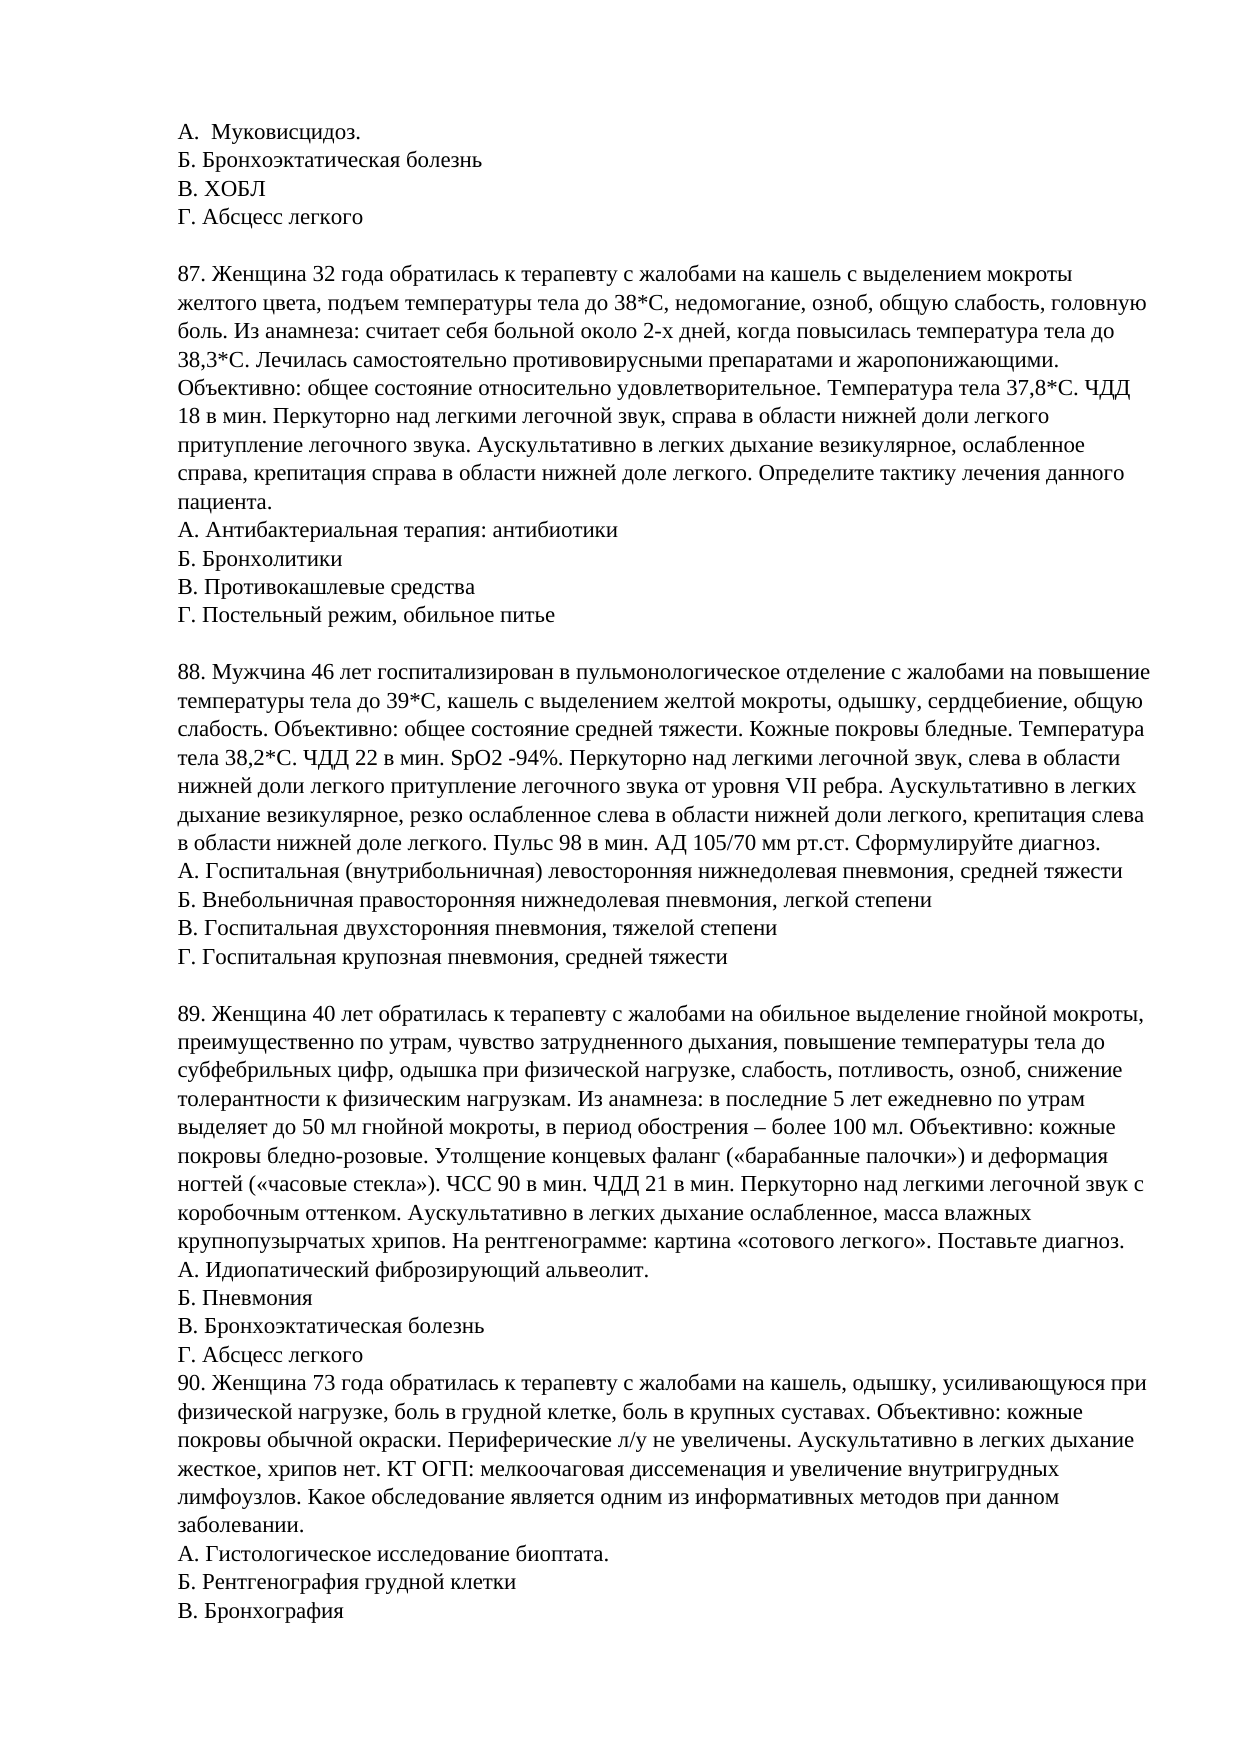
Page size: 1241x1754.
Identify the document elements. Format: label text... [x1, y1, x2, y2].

text А. Муковисцидоз. [177, 118, 1152, 144]
text Б. Внебольничная правосторонняя нижнедолевая пневмония, легкой степени [177, 886, 1152, 912]
text 87. Женщина 32 года обратилась к терапевту с жалобами на кашель с выделением мокроты желтого цвета, подъем температуры тела до 38*С, недомогание, озноб, общую слабость, головную боль. Из анамнеза: считает себя больной около 2-х дней, когда повысилась температура тела до 38,3*С. Лечилась самостоятельно противовирусными препаратами и жаропонижающими. Объективно: общее состояние относительно удовлетворительное. Температура тела 37,8*С. ЧДД 18 в мин. Перкуторно над легкими легочной звук, справа в области нижней доли легкого притупление легочного звука. Аускультативно в легких дыхание везикулярное, ослабленное справа, крепитация справа в области нижней доле легкого. Определите тактику лечения данного пациента. [177, 260, 1152, 514]
text В. Противокашлевые средства [177, 573, 1152, 599]
text 90. Женщина 73 года обратилась к терапевту с жалобами на кашель, одышку, усиливающуюся при физической нагрузке, боль в грудной клетке, боль в крупных суставах. Объективно: кожные покровы обычной окраски. Периферические л/у не увеличены. Аускультативно в легких дыхание жесткое, хрипов нет. КТ ОГП: мелкоочаговая диссеменация и увеличение внутригрудных лимфоузлов. Какое обследование является одним из информативных методов при данном заболевании. [177, 1369, 1152, 1538]
text Г. Госпитальная крупозная пневмония, средней тяжести [177, 943, 1152, 969]
text В. ХОБЛ [177, 175, 1152, 201]
text Б. Пневмония [177, 1284, 1152, 1310]
text 89. Женщина 40 лет обратилась к терапевту с жалобами на обильное выделение гнойной мокроты, преимущественно по утрам, чувство затрудненного дыхания, повышение температуры тела до субфебрильных цифр, одышка при физической нагрузке, слабость, потливость, озноб, снижение толерантности к физическим нагрузкам. Из анамнеза: в последние 5 лет ежедневно по утрам выделяет до 50 мл гнойной мокроты, в период обострения – более 100 мл. Объективно: кожные покровы бледно-розовые. Утолщение концевых фаланг («барабанные палочки») и деформация ногтей («часовые стекла»). ЧСС 90 в мин. ЧДД 21 в мин. Перкуторно над легкими легочной звук с коробочным оттенком. Аускультативно в легких дыхание ослабленное, масса влажных крупнопузырчатых хрипов. На рентгенограмме: картина «сотового легкого». Поставьте диагноз. [177, 1000, 1152, 1253]
text 88. Мужчина 46 лет госпитализирован в пульмонологическое отделение с жалобами на повышение температуры тела до 39*С, кашель с выделением желтой мокроты, одышку, сердцебиение, общую слабость. Объективно: общее состояние средней тяжести. Кожные покровы бледные. Температура тела 38,2*С. ЧДД 22 в мин. SpO2 -94%. Перкуторно над легкими легочной звук, слева в области нижней доли легкого притупление легочного звука от уровня VII ребра. Аускультативно в легких дыхание везикулярное, резко ослабленное слева в области нижней доли легкого, крепитация слева в области нижней доле легкого. Пульс 98 в мин. АД 105/70 мм рт.ст. Сформулируйте диагноз. [177, 658, 1152, 855]
text Г. Постельный режим, обильное питье [177, 602, 1152, 628]
text А. Антибактериальная терапия: антибиотики [177, 516, 1152, 543]
text В. Бронхография [177, 1597, 1152, 1623]
text Б. Рентгенография грудной клетки [177, 1568, 1152, 1595]
text Б. Бронхоэктатическая болезнь [177, 147, 1152, 173]
text А. Госпитальная (внутрибольничная) левосторонняя нижнедолевая пневмония, средней тяжести [177, 857, 1152, 884]
text А. Гистологическое исследование биоптата. [177, 1540, 1152, 1566]
text Г. Абсцесс легкого [177, 203, 1152, 230]
text Г. Абсцесс легкого [177, 1341, 1152, 1367]
text В. Госпитальная двухсторонняя пневмония, тяжелой степени [177, 914, 1152, 941]
text Б. Бронхолитики [177, 545, 1152, 571]
text В. Бронхоэктатическая болезнь [177, 1312, 1152, 1339]
text А. Идиопатический фиброзирующий альвеолит. [177, 1256, 1152, 1282]
